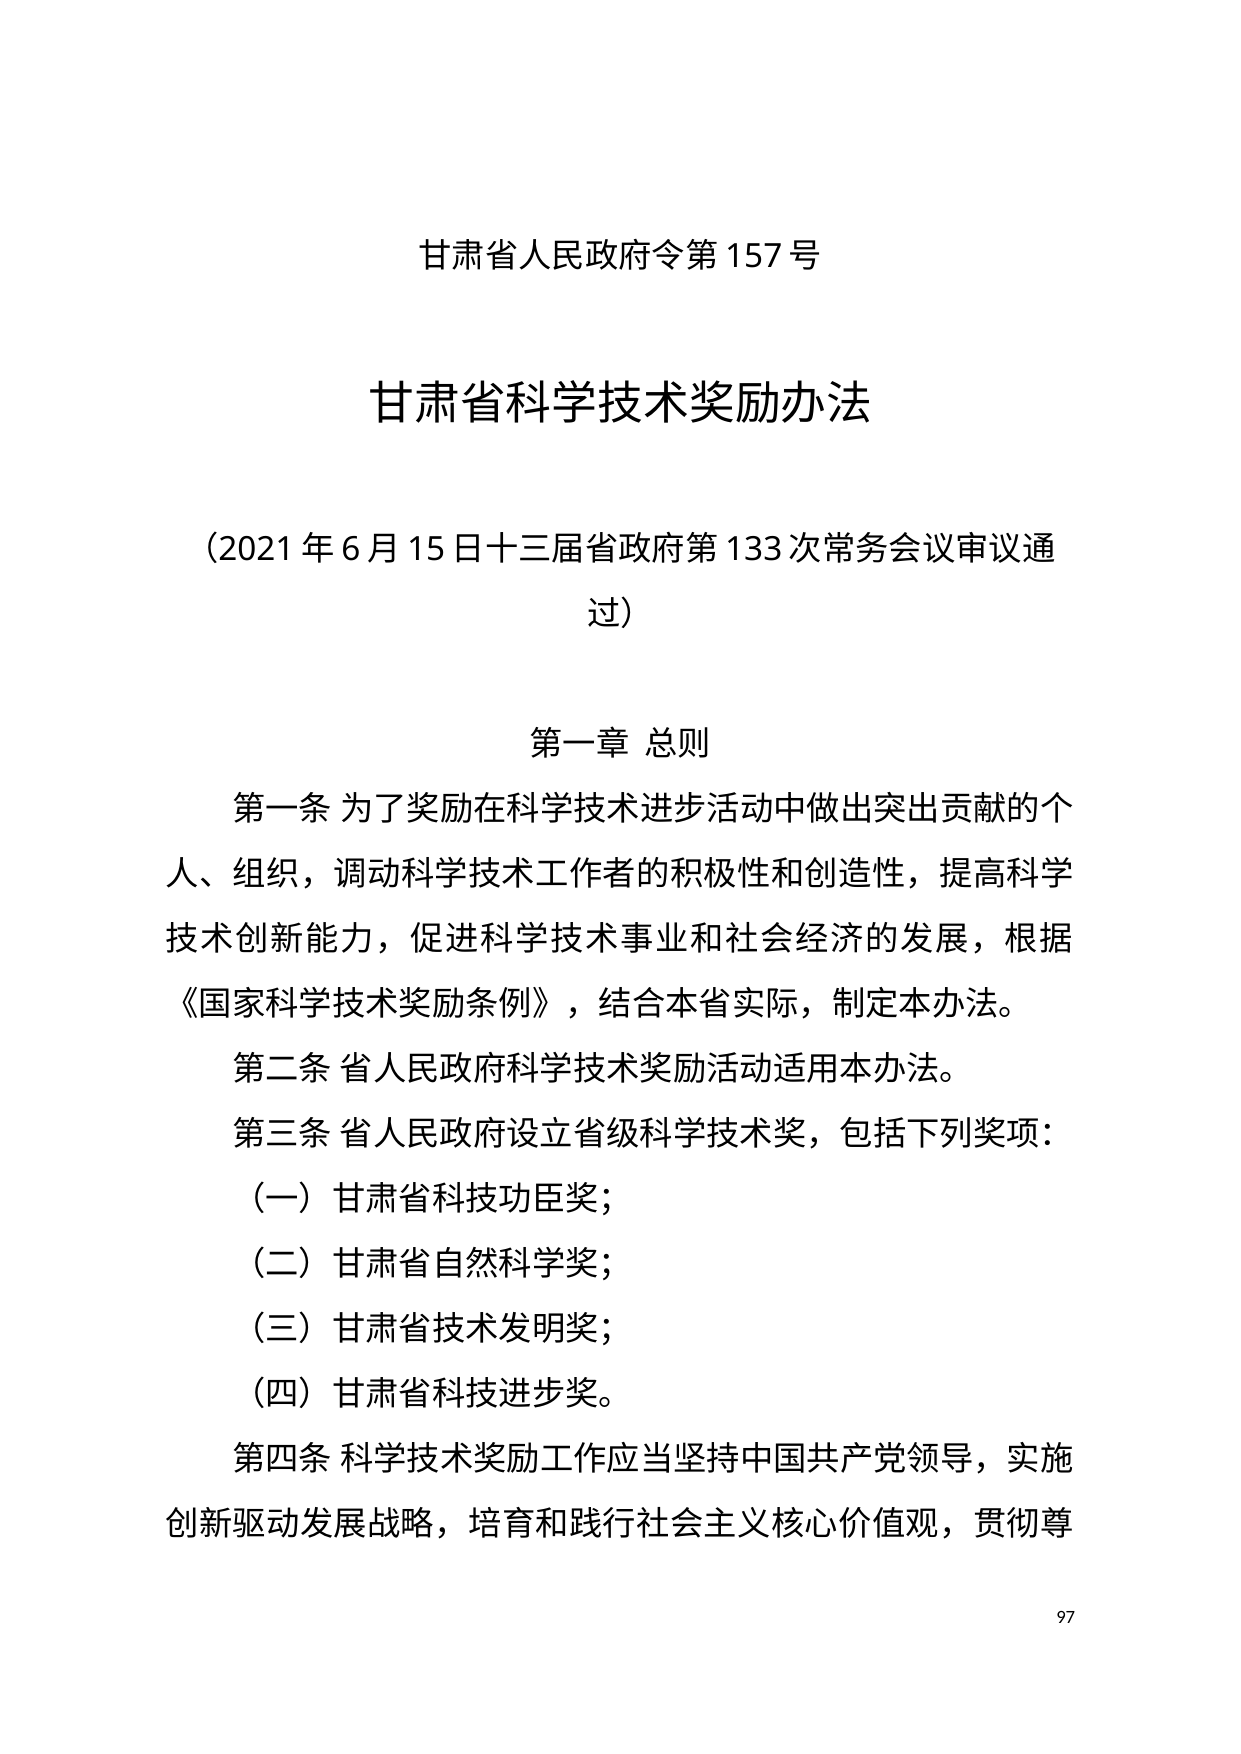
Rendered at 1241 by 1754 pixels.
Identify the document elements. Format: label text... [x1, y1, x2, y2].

text 甘肃省科学技术奖励办法 [165, 351, 1075, 448]
text 第一条 为了奖励在科学技术进步活动中做出突出贡献的个人、组织，调动科学技术工作者的积极性和创造性，提高科学技术创新能力，促进科学技术事业和社会经济的发展，根据《国家科学技术奖励条例》，结合本省实际，制定本办法。 [165, 773, 1075, 1033]
text （一）甘肃省科技功臣奖； [165, 1163, 1075, 1228]
text （四）甘肃省科技进步奖。 [165, 1358, 1075, 1423]
text 甘肃省人民政府令第157号 [165, 221, 1075, 286]
text 第二条 省人民政府科学技术奖励活动适用本办法。 [165, 1033, 1075, 1098]
text （三）甘肃省技术发明奖； [165, 1293, 1075, 1358]
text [165, 1423, 1075, 1553]
text 第三条 省人民政府设立省级科学技术奖，包括下列奖项： [165, 1098, 1075, 1163]
text （2021年6月15日十三届省政府第133次常务会议审议通过） [165, 513, 1075, 643]
text 第一章 总则 [165, 708, 1075, 773]
text （二）甘肃省自然科学奖； [165, 1228, 1075, 1293]
